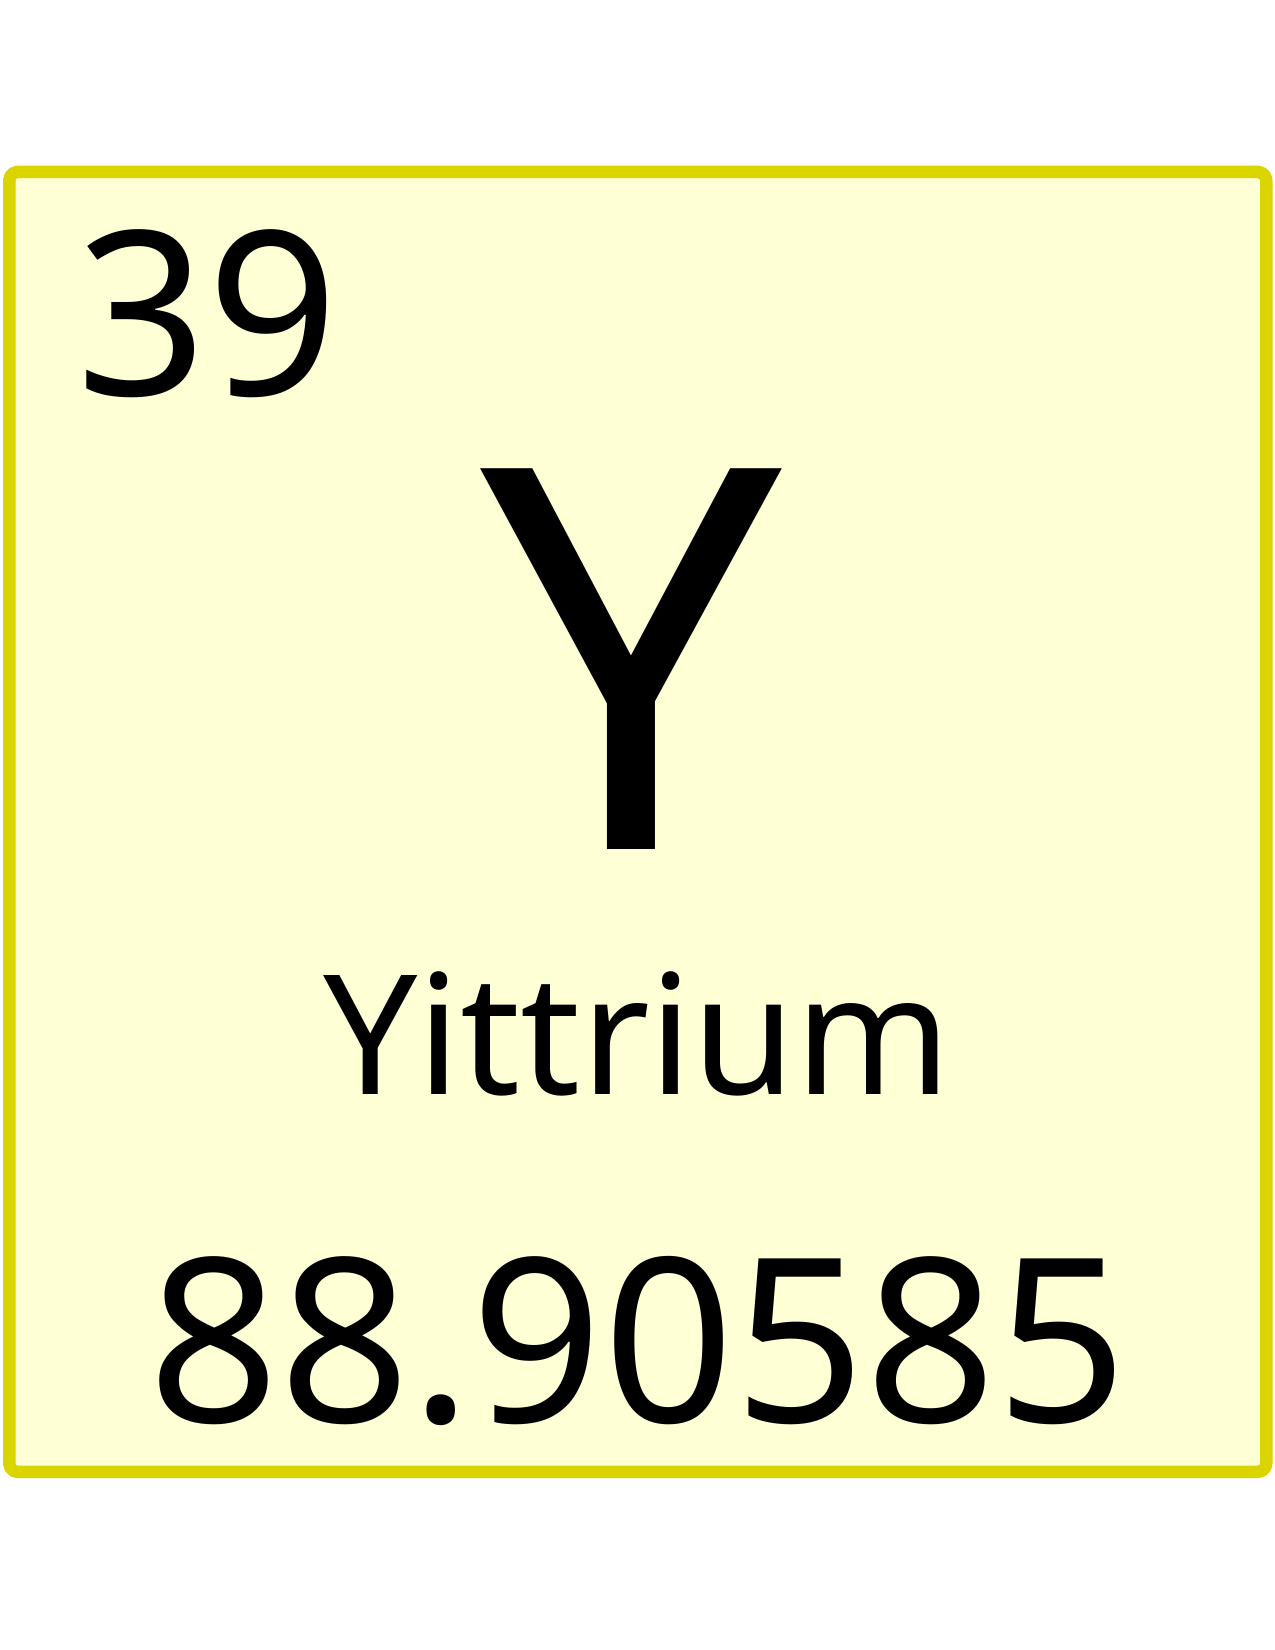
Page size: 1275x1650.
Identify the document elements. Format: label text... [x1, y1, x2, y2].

text Yittrium [27, 916, 1248, 1143]
text 88.90585 [27, 1177, 1248, 1489]
text 39 [27, 150, 1248, 462]
